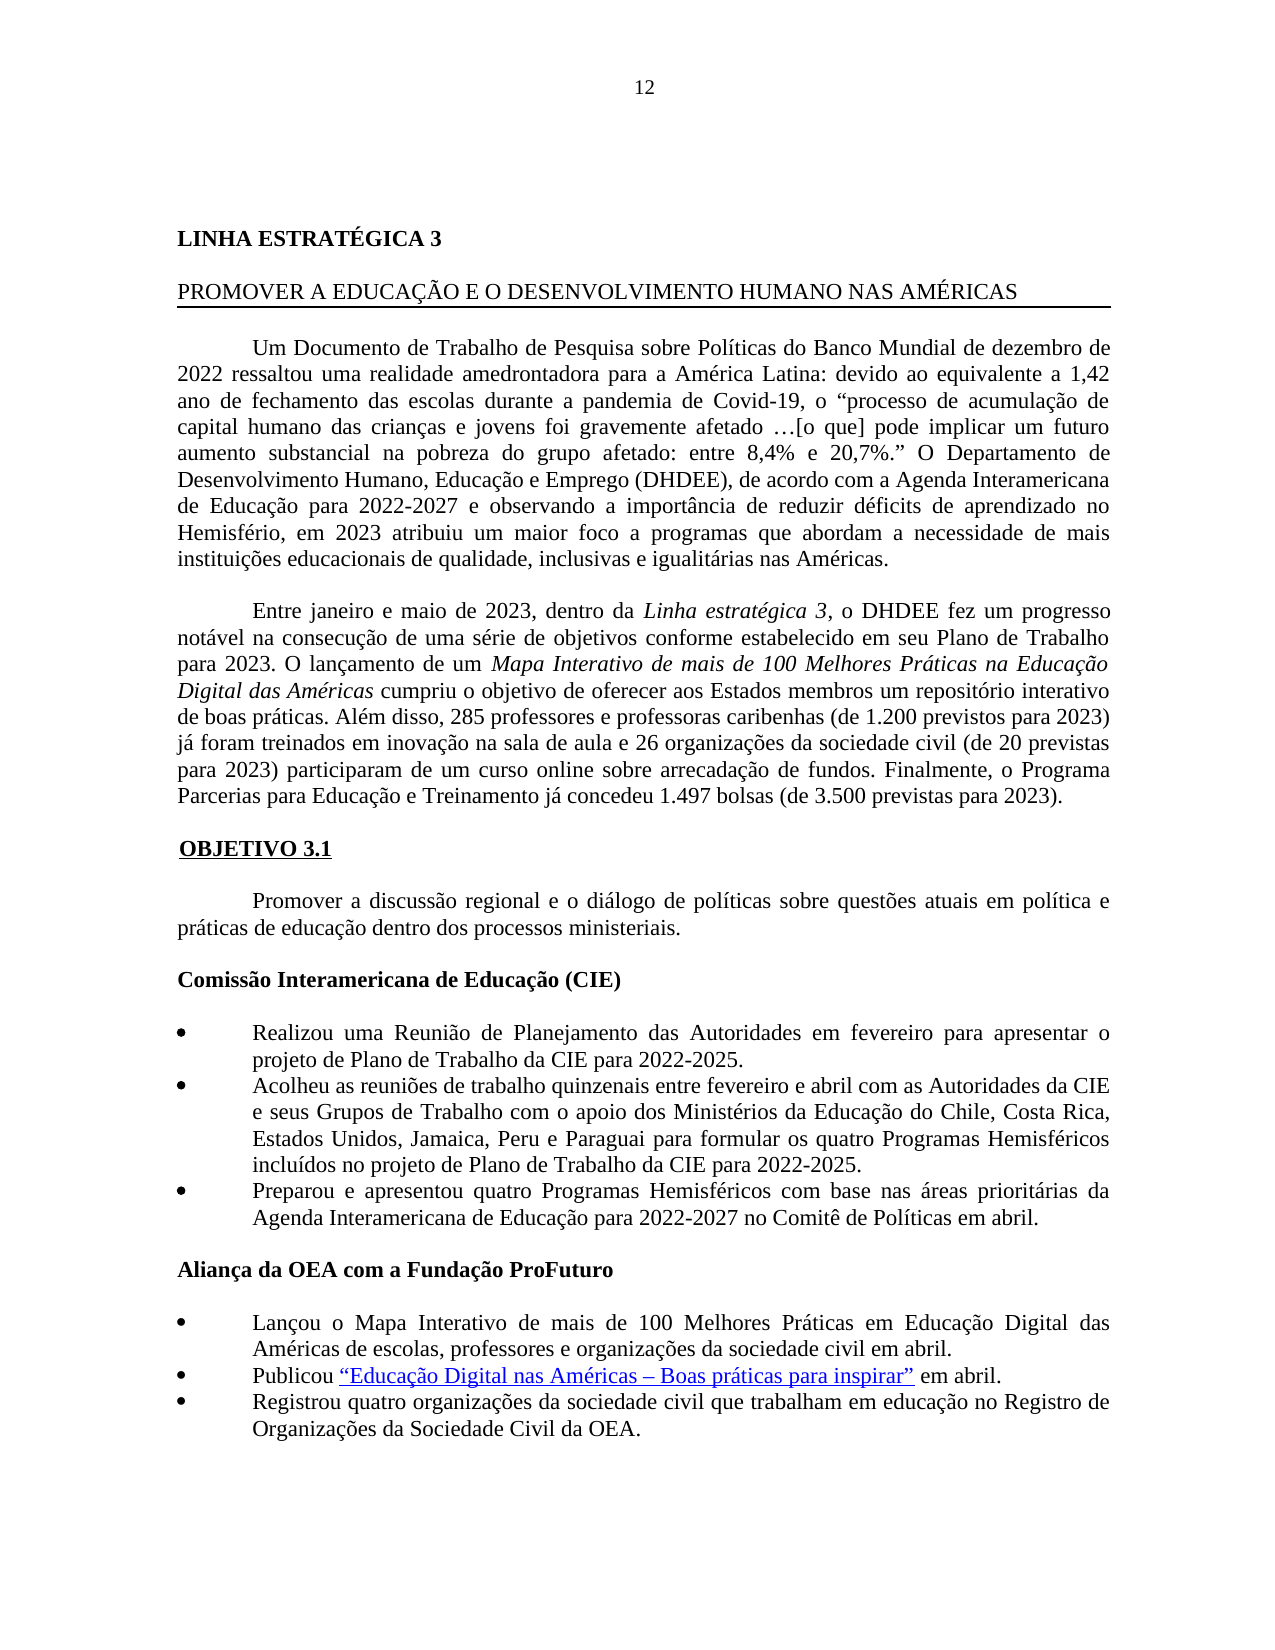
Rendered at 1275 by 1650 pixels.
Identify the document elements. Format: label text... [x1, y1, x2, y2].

list Acolheu as reuniões de trabalho quinzenais entre fevereiro e abril com as Autoridades da CIE e seus Grupos de Trabalho com o apoio dos Ministérios da Educação do Chile, Costa Rica, Estados Unidos, Jamaica, Peru e Paraguai para formular os quatro Programas Hemisféricos incluídos no projeto de Plano de Trabalho da CIE para 2022-2025. [177, 1072, 1111, 1177]
text Entre janeiro e maio de 2023, dentro da Linha estratégica 3, o DHDEE fez um progresso notável na consecução de uma série de objetivos conforme estabelecido em seu Plano de Trabalho para 2023. O lançamento de um Mapa Interativo de mais de 100 Melhores Práticas na Educação Digital das Américas cumpriu o objetivo de oferecer aos Estados membros um repositório interativo de boas práticas. Além disso, 285 professores e professoras caribenhas (de 1.200 previstos para 2023) já foram treinados em inovação na sala de aula e 26 organizações da sociedade civil (de 20 previstas para 2023) participaram de um curso online sobre arrecadação de fundos. Finalmente, o Programa Parcerias para Educação e Treinamento já concedeu 1.497 bolsas (de 3.500 previstas para 2023). [177, 598, 1111, 808]
text LINHA ESTRATÉGICA 3 [177, 225, 1111, 251]
text Aliança da OEA com a Fundação ProFuturo [177, 1256, 1111, 1283]
text Comissão Interamericana de Educação (CIE) [177, 967, 1111, 993]
list Registrou quatro organizações da sociedade civil que trabalham em educação no Registro de Organizações da Sociedade Civil da OEA. [177, 1388, 1111, 1441]
text PROMOVER A EDUCAÇÃO E O DESENVOLVIMENTO HUMANO NAS AMÉRICAS [177, 278, 1111, 306]
list Publicou “Educação Digital nas Américas – Boas práticas para inspirar” em abril. [177, 1362, 1111, 1388]
list Lançou o Mapa Interativo de mais de 100 Melhores Práticas em Educação Digital das Américas de escolas, professores e organizações da sociedade civil em abril. [177, 1309, 1111, 1362]
list Preparou e apresentou quatro Programas Hemisféricos com base nas áreas prioritárias da Agenda Interamericana de Educação para 2022-2027 no Comitê de Políticas em abril. [177, 1177, 1111, 1230]
text OBJETIVO 3.1 [177, 835, 1111, 861]
text Um Documento de Trabalho de Pesquisa sobre Políticas do Banco Mundial de dezembro de 2022 ressaltou uma realidade amedrontadora para a América Latina: devido ao equivalente a 1,42 ano de fechamento das escolas durante a pandemia de Covid-19, o “processo de acumulação de capital humano das crianças e jovens foi gravemente afetado …[o que] pode implicar um futuro aumento substancial na pobreza do grupo afetado: entre 8,4% e 20,7%.” O Departamento de Desenvolvimento Humano, Educação e Emprego (DHDEE), de acordo com a Agenda Interamericana de Educação para 2022-2027 e observando a importância de reduzir déficits de aprendizado no Hemisfério, em 2023 atribuiu um maior foco a programas que abordam a necessidade de mais instituições educacionais de qualidade, inclusivas e igualitárias nas Américas. [177, 334, 1111, 571]
text Promover a discussão regional e o diálogo de políticas sobre questões atuais em política e práticas de educação dentro dos processos ministeriais. [177, 887, 1111, 940]
list Realizou uma Reunião de Planejamento das Autoridades em fevereiro para apresentar o projeto de Plano de Trabalho da CIE para 2022-2025. [177, 1019, 1111, 1072]
